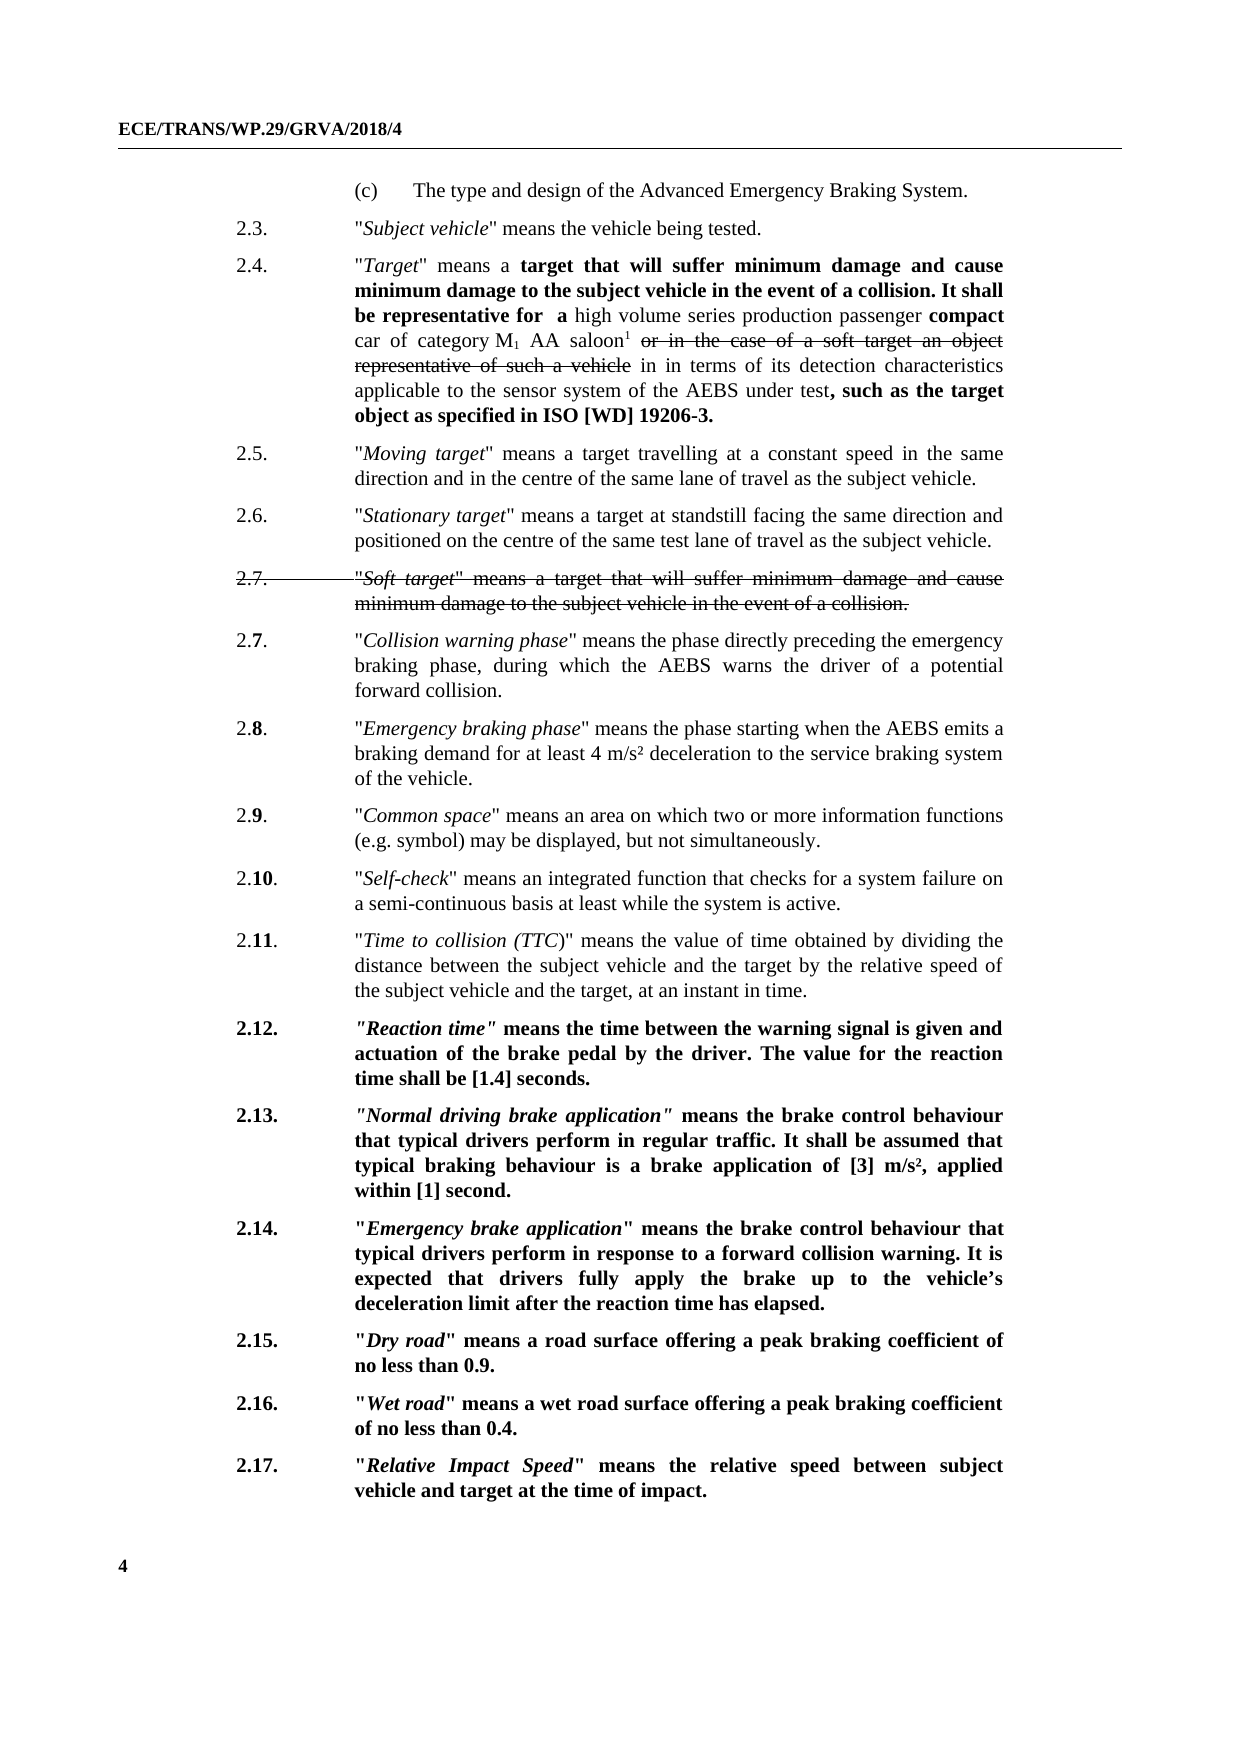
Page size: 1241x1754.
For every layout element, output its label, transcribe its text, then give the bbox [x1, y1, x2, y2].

text 2.16. "Wet road" means a wet road surface offering a peak braking coefficient of no less than 0.4. [236, 1390, 1004, 1440]
text (c) The type and design of the Advanced Emergency Braking System. [354, 177, 1004, 202]
text 2.8. "Emergency braking phase" means the phase starting when the AEBS emits a braking demand for at least 4 m/s² deceleration to the service braking system of the vehicle. [236, 715, 1004, 790]
text 2.13. "Normal driving brake application" means the brake control behaviour that typical drivers perform in regular traffic. It shall be assumed that typical braking behaviour is a brake application of [3] m/s², applied within [1] second. [236, 1102, 1004, 1202]
text 2.15. "Dry road" means a road surface offering a peak braking coefficient of no less than 0.9. [236, 1327, 1004, 1377]
text 2.7. "Soft target" means a target that will suffer minimum damage and cause minimum damage to the subject vehicle in the event of a collision. [236, 565, 1004, 579]
text 2.11. "Time to collision (TTC)" means the value of time obtained by dividing the distance between the subject vehicle and the target by the relative speed of the subject vehicle and the target, at an instant in time. [236, 927, 1004, 1002]
text 2.6. "Stationary target" means a target at standstill facing the same direction and positioned on the centre of the same test lane of travel as the subject vehicle. [236, 502, 1004, 552]
text 2.3. "Subject vehicle" means the vehicle being tested. [236, 215, 1004, 240]
text 2.17. "Relative Impact Speed" means the relative speed between subject vehicle and target at the time of impact. [236, 1452, 1004, 1502]
text 2.4. "Target" means a target that will suffer minimum damage and cause minimum damage to the subject vehicle in the event of a collision. It shall be representative for a high volume series production passenger compact car of category M1 AA saloon1 or in the case of a soft target an object representative of such a vehicle in in terms of its detection characteristics applicable to the sensor system of the AEBS under test, such as the target object as specified in ISO [WD] 19206-3. [236, 252, 1004, 427]
text 2.14. "Emergency brake application" means the brake control behaviour that typical drivers perform in response to a forward collision warning. It is expected that drivers fully apply the brake up to the vehicle’s deceleration limit after the reaction time has elapsed. [236, 1215, 1004, 1315]
text 2.7. "Collision warning phase" means the phase directly preceding the emergency braking phase, during which the AEBS warns the driver of a potential forward collision. [236, 627, 1004, 702]
text 2.7. "Soft target" means a target that will suffer minimum damage and cause minimum damage to the subject vehicle in the event of a collision. [236, 580, 1004, 615]
text 2.9. "Common space" means an area on which two or more information functions (e.g. symbol) may be displayed, but not simultaneously. [236, 802, 1004, 852]
text 2.5. "Moving target" means a target travelling at a constant speed in the same direction and in the centre of the same lane of travel as the subject vehicle. [236, 440, 1004, 490]
text 2.10. "Self-check" means an integrated function that checks for a system failure on a semi-continuous basis at least while the system is active. [236, 865, 1004, 915]
text 2.12. "Reaction time" means the time between the warning signal is given and actuation of the brake pedal by the driver. The value for the reaction time shall be [1.4] seconds. [236, 1015, 1004, 1090]
